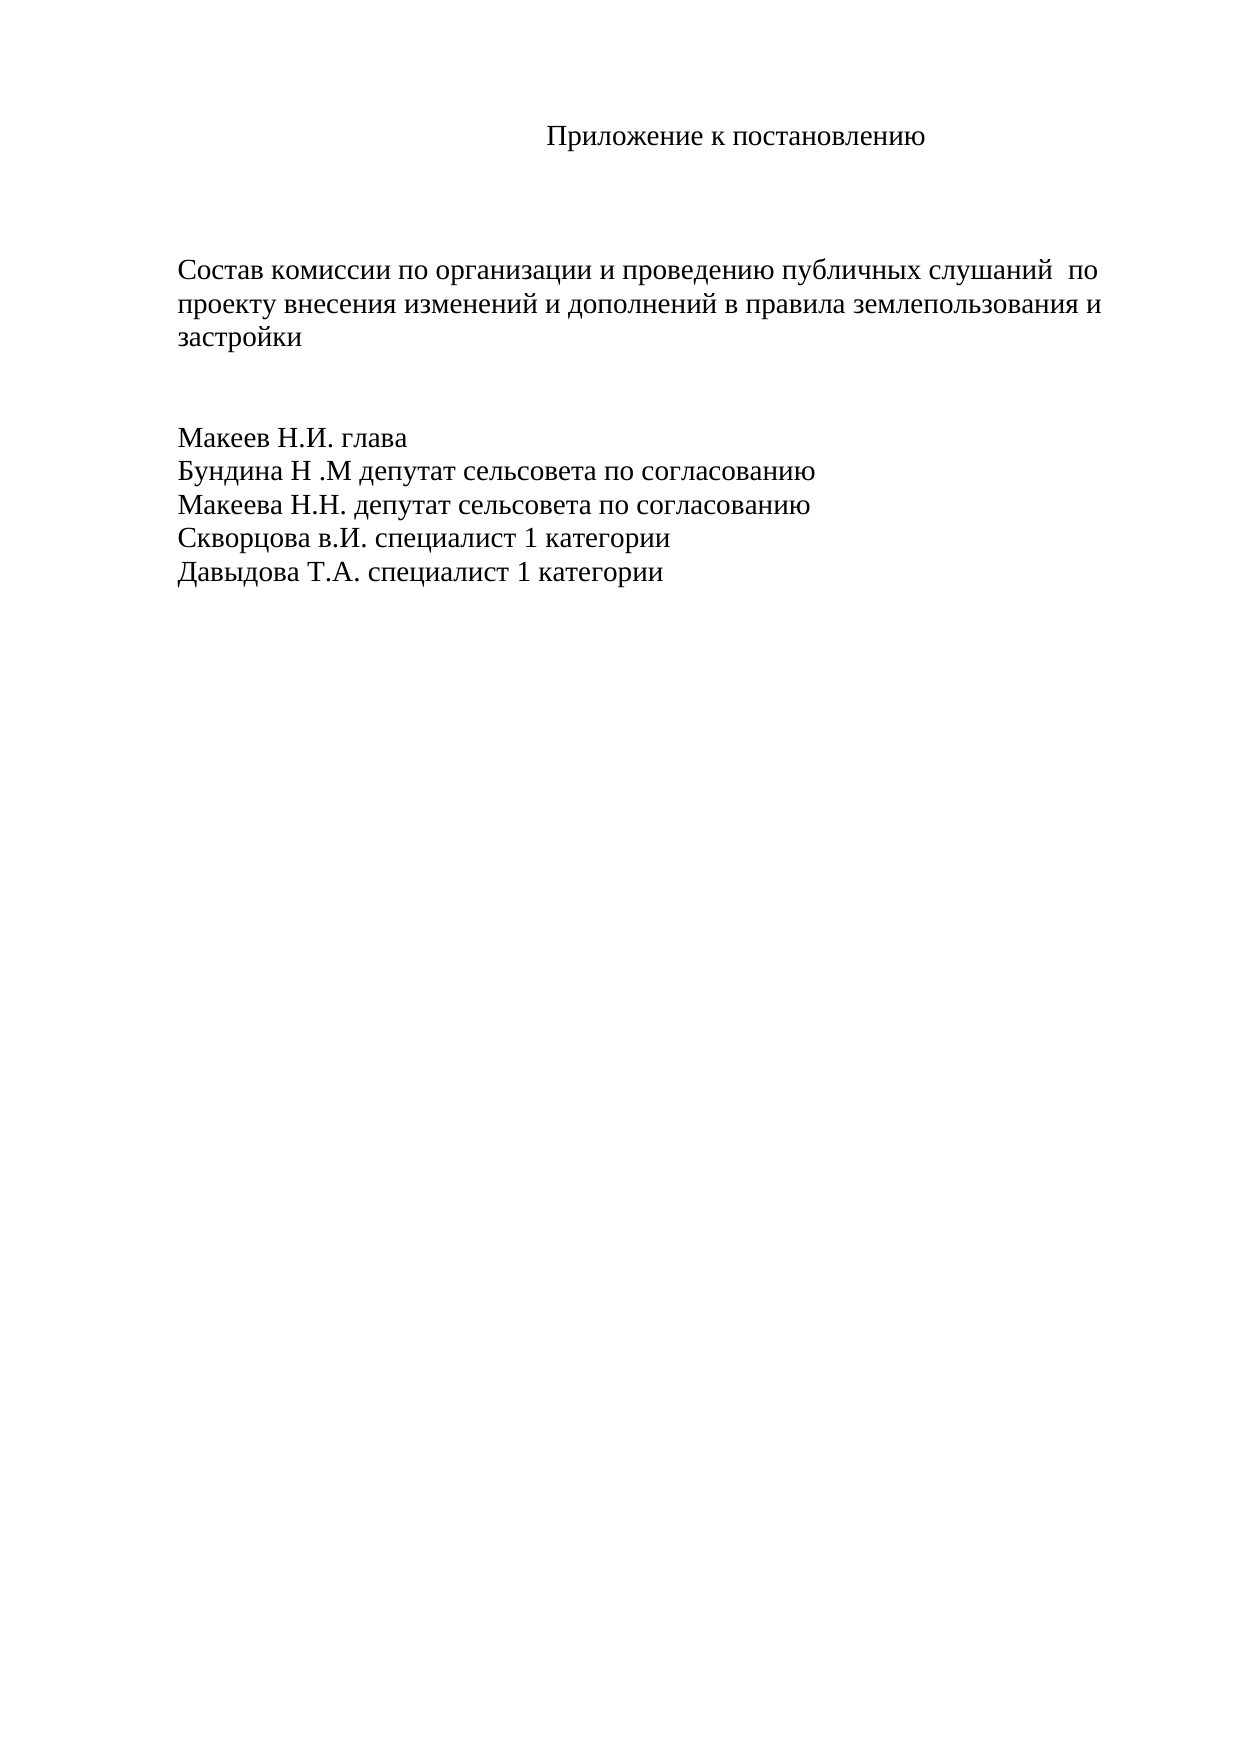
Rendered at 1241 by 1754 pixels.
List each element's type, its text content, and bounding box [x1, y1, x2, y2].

text Бундина Н .М депутат сельсовета по согласованию [177, 453, 1152, 487]
text Приложение к постановлению [472, 118, 1152, 152]
text Состав комиссии по организации и проведению публичных слушаний по [177, 252, 1152, 286]
text проекту внесения изменений и дополнений в правила землепользования и застройки [177, 286, 1152, 353]
text Скворцова в.И. специалист 1 категории [177, 521, 1152, 554]
text Макеев Н.И. глава [177, 420, 1152, 453]
text Макеева Н.Н. депутат сельсовета по согласованию [177, 487, 1152, 521]
text Давыдова Т.А. специалист 1 категории [177, 554, 1152, 588]
